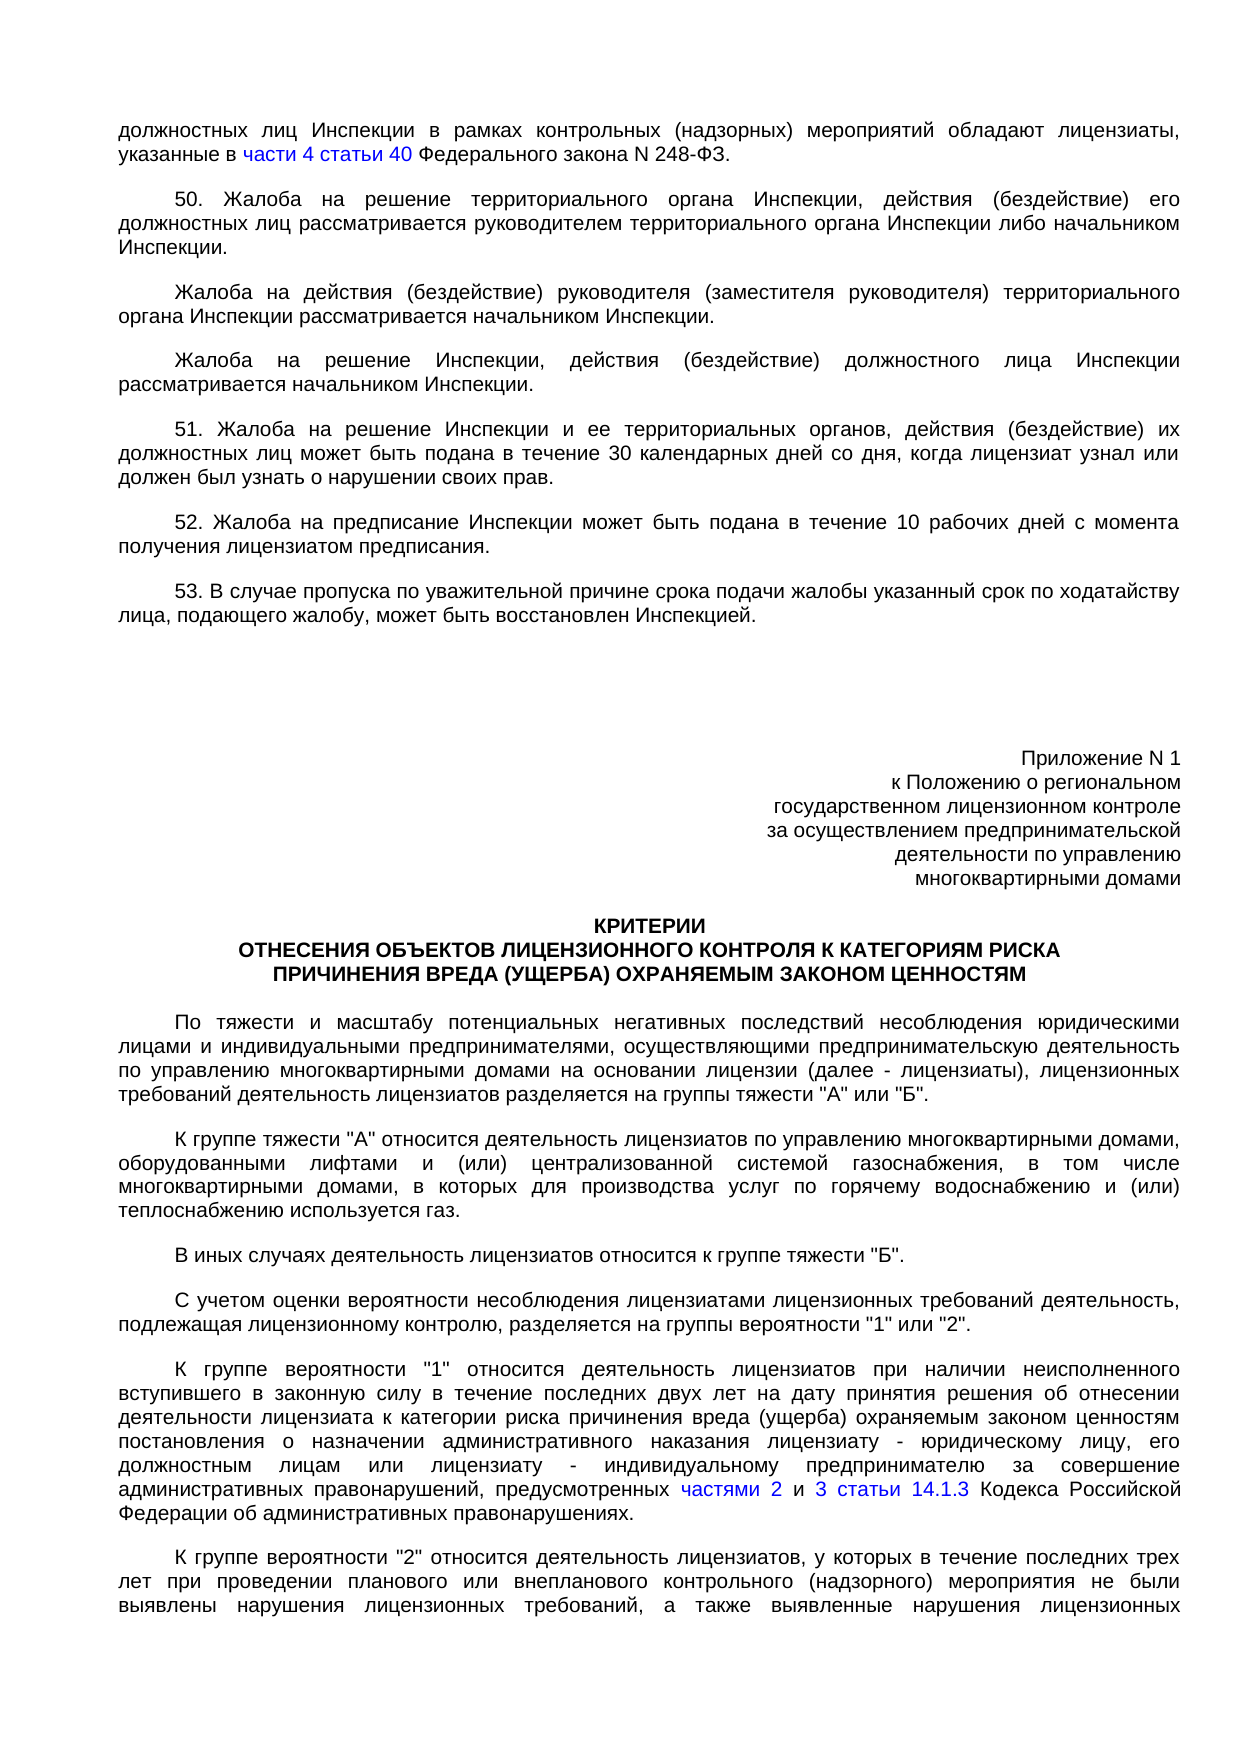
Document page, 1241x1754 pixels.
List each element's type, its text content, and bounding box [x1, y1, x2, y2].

text По тяжести и масштабу потенциальных негативных последствий несоблюдения юридическими лицами и индивидуальными предпринимателями, осуществляющими предпринимательскую деятельность по управлению многоквартирными домами на основании лицензии (далее - лицензиаты), лицензионных требований деятельность лицензиатов разделяется на группы тяжести "А" или "Б". [118, 1010, 1181, 1106]
text к Положению о региональном [118, 770, 1181, 794]
text В иных случаях деятельность лицензиатов относится к группе тяжести "Б". [118, 1243, 1181, 1267]
title ПРИЧИНЕНИЯ ВРЕДА (УЩЕРБА) ОХРАНЯЕМЫМ ЗАКОНОМ ЦЕННОСТЯМ [118, 962, 1181, 986]
title ОТНЕСЕНИЯ ОБЪЕКТОВ ЛИЦЕНЗИОННОГО КОНТРОЛЯ К КАТЕГОРИЯМ РИСКА [118, 938, 1181, 962]
title КРИТЕРИИ [118, 914, 1181, 938]
text 53. В случае пропуска по уважительной причине срока подачи жалобы указанный срок по ходатайству лица, подающего жалобу, может быть восстановлен Инспекцией. [118, 578, 1181, 626]
text за осуществлением предпринимательской [118, 818, 1181, 842]
text 50. Жалоба на решение территориального органа Инспекции, действия (бездействие) его должностных лиц рассматривается руководителем территориального органа Инспекции либо начальником Инспекции. [118, 187, 1181, 259]
text 52. Жалоба на предписание Инспекции может быть подана в течение 10 рабочих дней с момента получения лицензиатом предписания. [118, 510, 1181, 558]
text Жалоба на решение Инспекции, действия (бездействие) должностного лица Инспекции рассматривается начальником Инспекции. [118, 348, 1181, 396]
text государственном лицензионном контроле [118, 794, 1181, 818]
text 51. Жалоба на решение Инспекции и ее территориальных органов, действия (бездействие) их должностных лиц может быть подана в течение 30 календарных дней со дня, когда лицензиат узнал или должен был узнать о нарушении своих прав. [118, 417, 1181, 489]
text деятельности по управлению [118, 842, 1181, 866]
text К группе вероятности "1" относится деятельность лицензиатов при наличии неисполненного вступившего в законную силу в течение последних двух лет на дату принятия решения об отнесении деятельности лицензиата к категории риска причинения вреда (ущерба) охраняемым законом ценностям постановления о назначении административного наказания лицензиату - юридическому лицу, его должностным лицам или лицензиату - индивидуальному предпринимателю за совершение административных правонарушений, предусмотренных частями 2 и 3 статьи 14.1.3 Кодекса Российской Федерации об административных правонарушениях. [118, 1357, 1181, 1524]
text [118, 118, 1181, 166]
text С учетом оценки вероятности несоблюдения лицензиатами лицензионных требований деятельность, подлежащая лицензионному контролю, разделяется на группы вероятности "1" или "2". [118, 1288, 1181, 1336]
text Жалоба на действия (бездействие) руководителя (заместителя руководителя) территориального органа Инспекции рассматривается начальником Инспекции. [118, 279, 1181, 327]
text Приложение N 1 [118, 746, 1181, 770]
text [118, 1545, 1181, 1617]
text многоквартирными домами [118, 866, 1181, 890]
text К группе тяжести "А" относится деятельность лицензиатов по управлению многоквартирными домами, оборудованными лифтами и (или) централизованной системой газоснабжения, в том числе многоквартирными домами, в которых для производства услуг по горячему водоснабжению и (или) теплоснабжению используется газ. [118, 1126, 1181, 1222]
